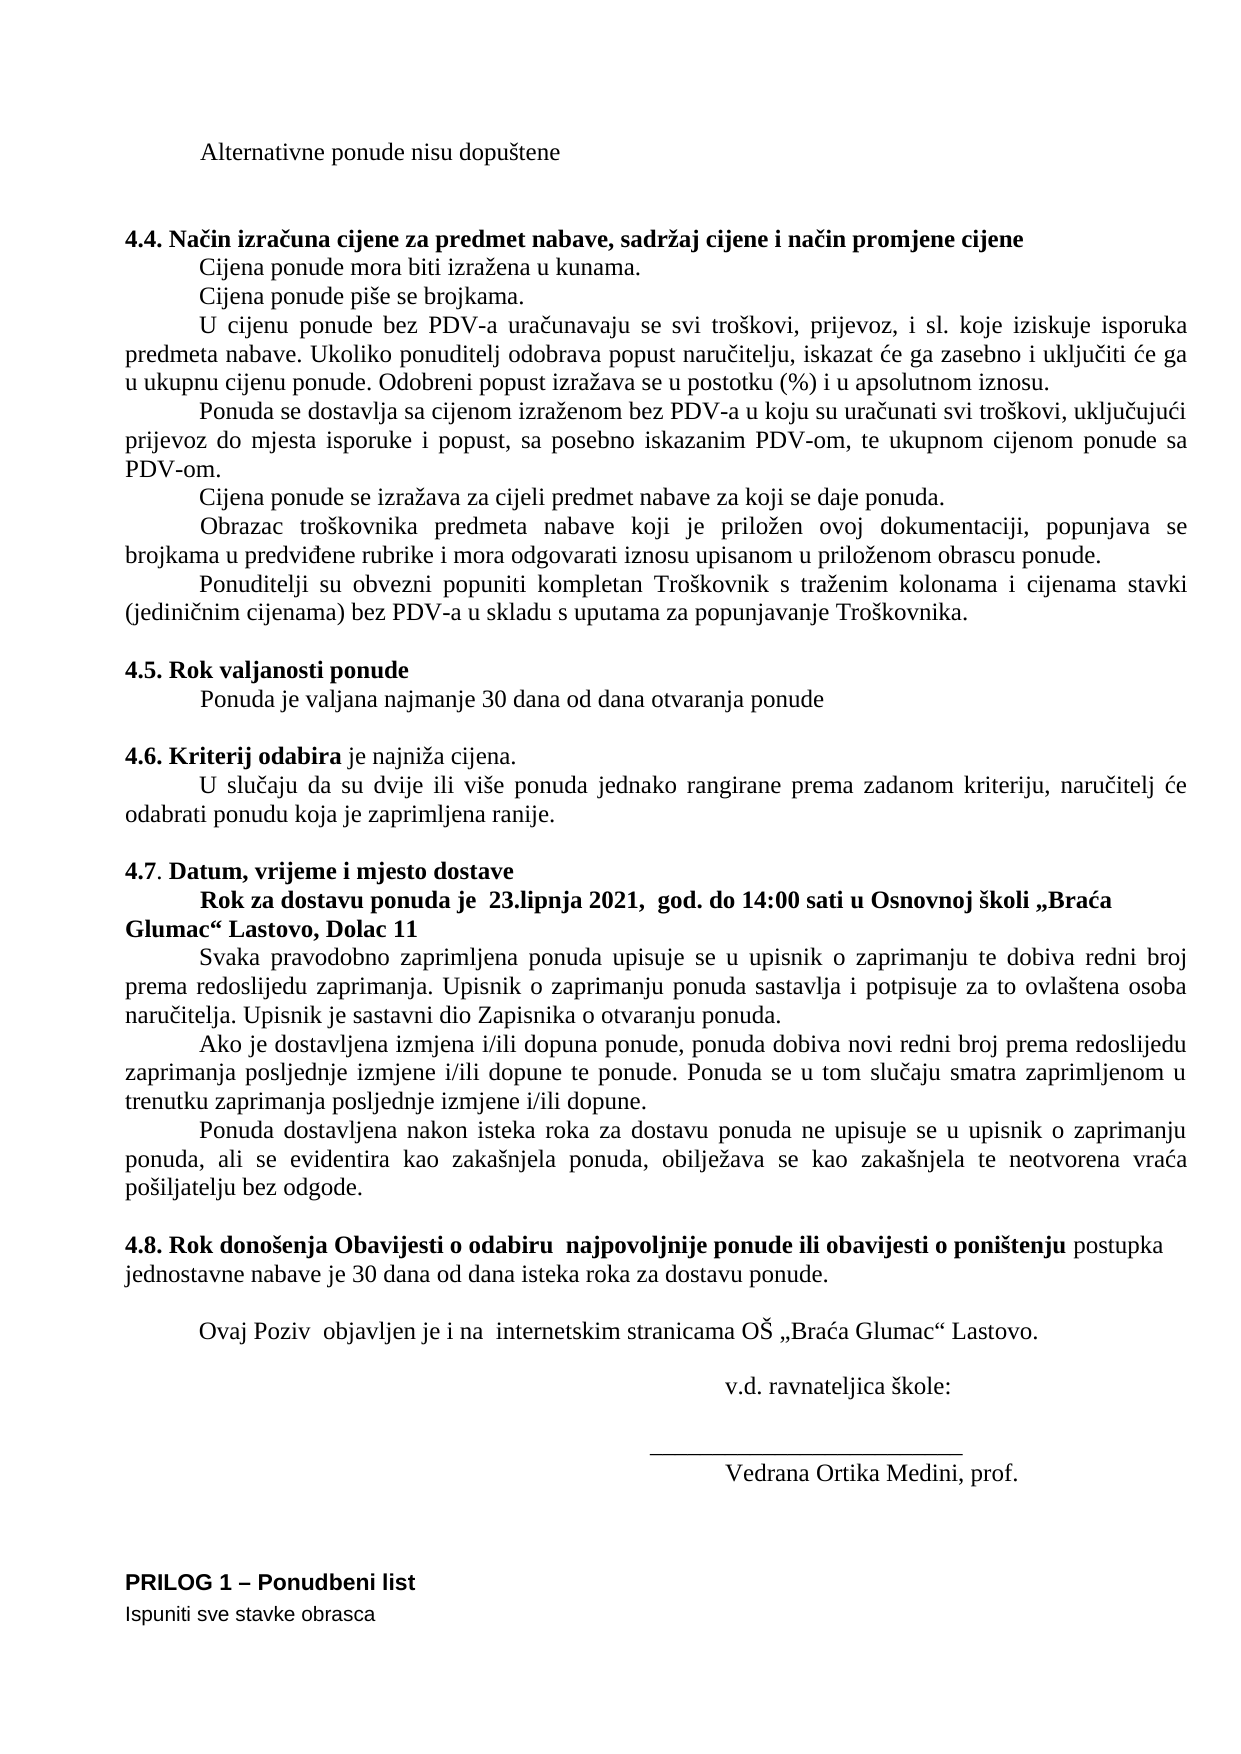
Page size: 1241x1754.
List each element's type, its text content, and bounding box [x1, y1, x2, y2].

text Ovaj Poziv objavljen je i na internetskim stranicama OŠ „Braća Glumac“ Lastovo. [125, 1316, 1188, 1345]
text 4.7. Datum, vrijeme i mjesto dostave [125, 856, 1188, 885]
text PRILOG 1 – Ponudbeni list [125, 1569, 1188, 1595]
text 4.6. Kriterij odabira je najniža cijena. [125, 741, 1188, 770]
text Obrazac troškovnika predmeta nabave koji je priložen ovoj dokumentaciji, popunjava se brojkama u predviđene rubrike i mora odgovarati iznosu upisanom u priloženom obrascu ponude. [125, 511, 1188, 569]
text U slučaju da su dvije ili više ponuda jednako rangirane prema zadanom kriteriju, naručitelj će odabrati ponudu koja je zaprimljena ranije. [125, 770, 1188, 827]
text v.d. ravnateljica škole: [125, 1371, 1188, 1400]
text Ponuditelji su obvezni popuniti kompletan Troškovnik s traženim kolonama i cijenama stavki (jediničnim cijenama) bez PDV-a u skladu s uputama za popunjavanje Troškovnika. [125, 569, 1188, 626]
text Alternativne ponude nisu dopuštene [125, 137, 1188, 166]
text _________________________ [125, 1429, 1188, 1458]
text Ispuniti sve stavke obrasca [125, 1601, 1188, 1626]
text Svaka pravodobno zaprimljena ponuda upisuje se u upisnik o zaprimanju te dobiva redni broj prema redoslijedu zaprimanja. Upisnik o zaprimanju ponuda sastavlja i potpisuje za to ovlaštena osoba naručitelja. Upisnik je sastavni dio Zapisnika o otvaranju ponuda. [125, 942, 1188, 1029]
text Cijena ponude mora biti izražena u kunama. [125, 252, 1188, 281]
text Ponuda se dostavlja sa cijenom izraženom bez PDV-a u koju su uračunati svi troškovi, uključujući prijevoz do mjesta isporuke i popust, sa posebno iskazanim PDV-om, te ukupnom cijenom ponude sa PDV-om. [125, 396, 1188, 482]
text Ponuda dostavljena nakon isteka roka za dostavu ponuda ne upisuje se u upisnik o zaprimanju ponuda, ali se evidentira kao zakašnjela ponuda, obilježava se kao zakašnjela te neotvorena vraća pošiljatelju bez odgode. [125, 1115, 1188, 1201]
text Cijena ponude piše se brojkama. [125, 281, 1188, 310]
text 4.8. Rok donošenja Obavijesti o odabiru najpovoljnije ponude ili obavijesti o poništenju postupka jednostavne nabave je 30 dana od dana isteka roka za dostavu ponude. [125, 1230, 1188, 1287]
text 4.4. Način izračuna cijene za predmet nabave, sadržaj cijene i način promjene cijene [125, 224, 1188, 252]
text 4.5. Rok valjanosti ponude [125, 655, 1188, 684]
text Ponuda je valjana najmanje 30 dana od dana otvaranja ponude [125, 684, 1188, 712]
text Vedrana Ortika Medini, prof. [125, 1458, 1188, 1486]
text Rok za dostavu ponuda je 23.lipnja 2021, god. do 14:00 sati u Osnovnoj školi „Braća Glumac“ Lastovo, Dolac 11 [125, 885, 1188, 942]
text Cijena ponude se izražava za cijeli predmet nabave za koji se daje ponuda. [125, 482, 1188, 511]
text U cijenu ponude bez PDV-a uračunavaju se svi troškovi, prijevoz, i sl. koje iziskuje isporuka predmeta nabave. Ukoliko ponuditelj odobrava popust naručitelju, iskazat će ga zasebno i uključiti će ga u ukupnu cijenu ponude. Odobreni popust izražava se u postotku (%) i u apsolutnom iznosu. [125, 310, 1188, 396]
text Ako je dostavljena izmjena i/ili dopuna ponude, ponuda dobiva novi redni broj prema redoslijedu zaprimanja posljednje izmjene i/ili dopune te ponude. Ponuda se u tom slučaju smatra zaprimljenom u trenutku zaprimanja posljednje izmjene i/ili dopune. [125, 1029, 1188, 1115]
